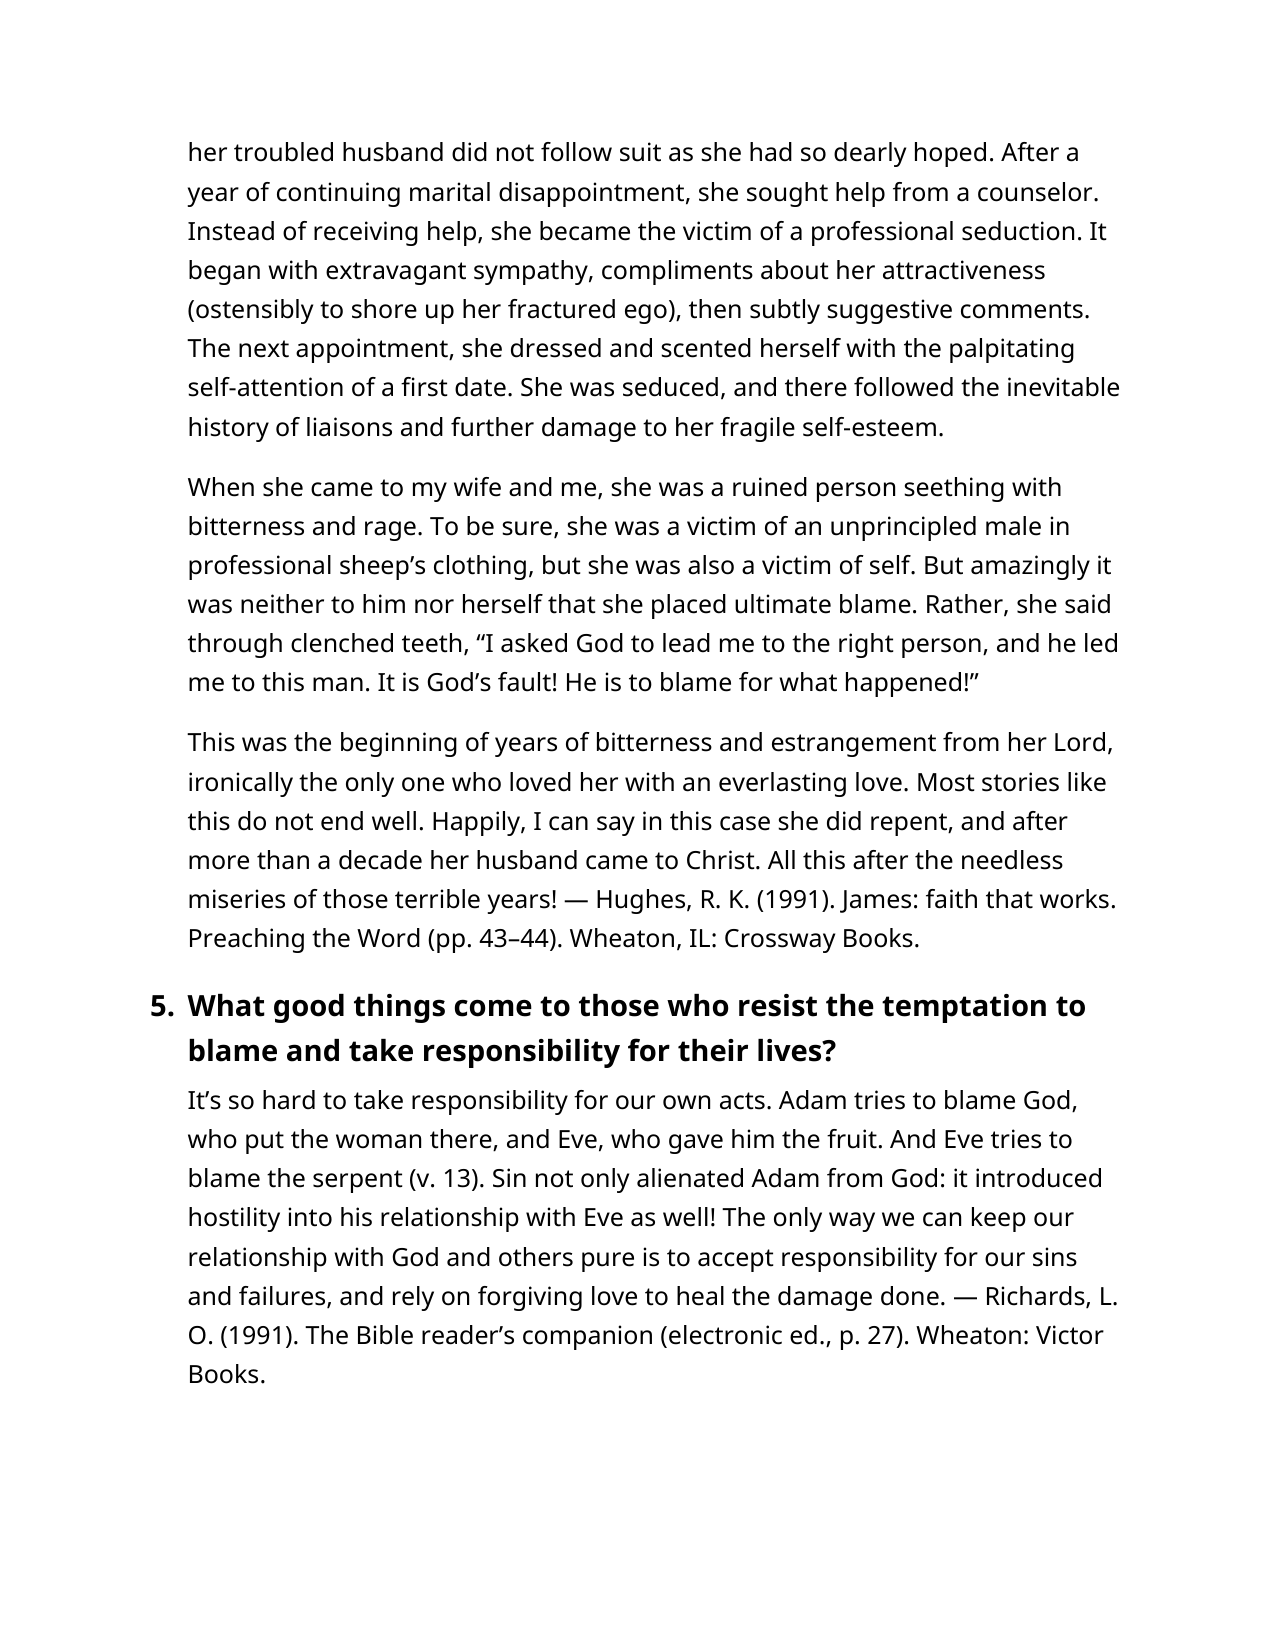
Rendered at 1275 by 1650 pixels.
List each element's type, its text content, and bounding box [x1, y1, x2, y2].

text What good things come to those who resist the temptation to blame and take responsibility for their lives? [150, 985, 1125, 1070]
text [187, 135, 1125, 443]
text This was the beginning of years of bitterness and estrangement from her Lord, ironically the only one who loved her with an everlasting love. Most stories like this do not end well. Happily, I can say in this case she did repent, and after more than a decade her husband came to Christ. All this after the needless miseries of those terrible years! — Hughes, R. K. (1991). James: faith that works. Preaching the Word (pp. 43–44). Wheaton, IL: Crossway Books. [187, 725, 1125, 955]
text When she came to my wife and me, she was a ruined person seething with bitterness and rage. To be sure, she was a victim of an unprincipled male in professional sheep’s clothing, but she was also a victim of self. But amazingly it was neither to him nor herself that she placed ultimate blame. Rather, she said through clenched teeth, “I asked God to lead me to the right person, and he led me to this man. It is God’s fault! He is to blame for what happened!” [187, 469, 1125, 699]
text It’s so hard to take responsibility for our own acts. Adam tries to blame God, who put the woman there, and Eve, who gave him the fruit. And Eve tries to blame the serpent (v. 13). Sin not only alienated Adam from God: it introduced hostility into his relationship with Eve as well! The only way we can keep our relationship with God and others pure is to accept responsibility for our sins and failures, and rely on forgiving love to heal the damage done. — Richards, L. O. (1991). The Bible reader’s companion (electronic ed., p. 27). Wheaton: Victor Books. [187, 1082, 1125, 1391]
